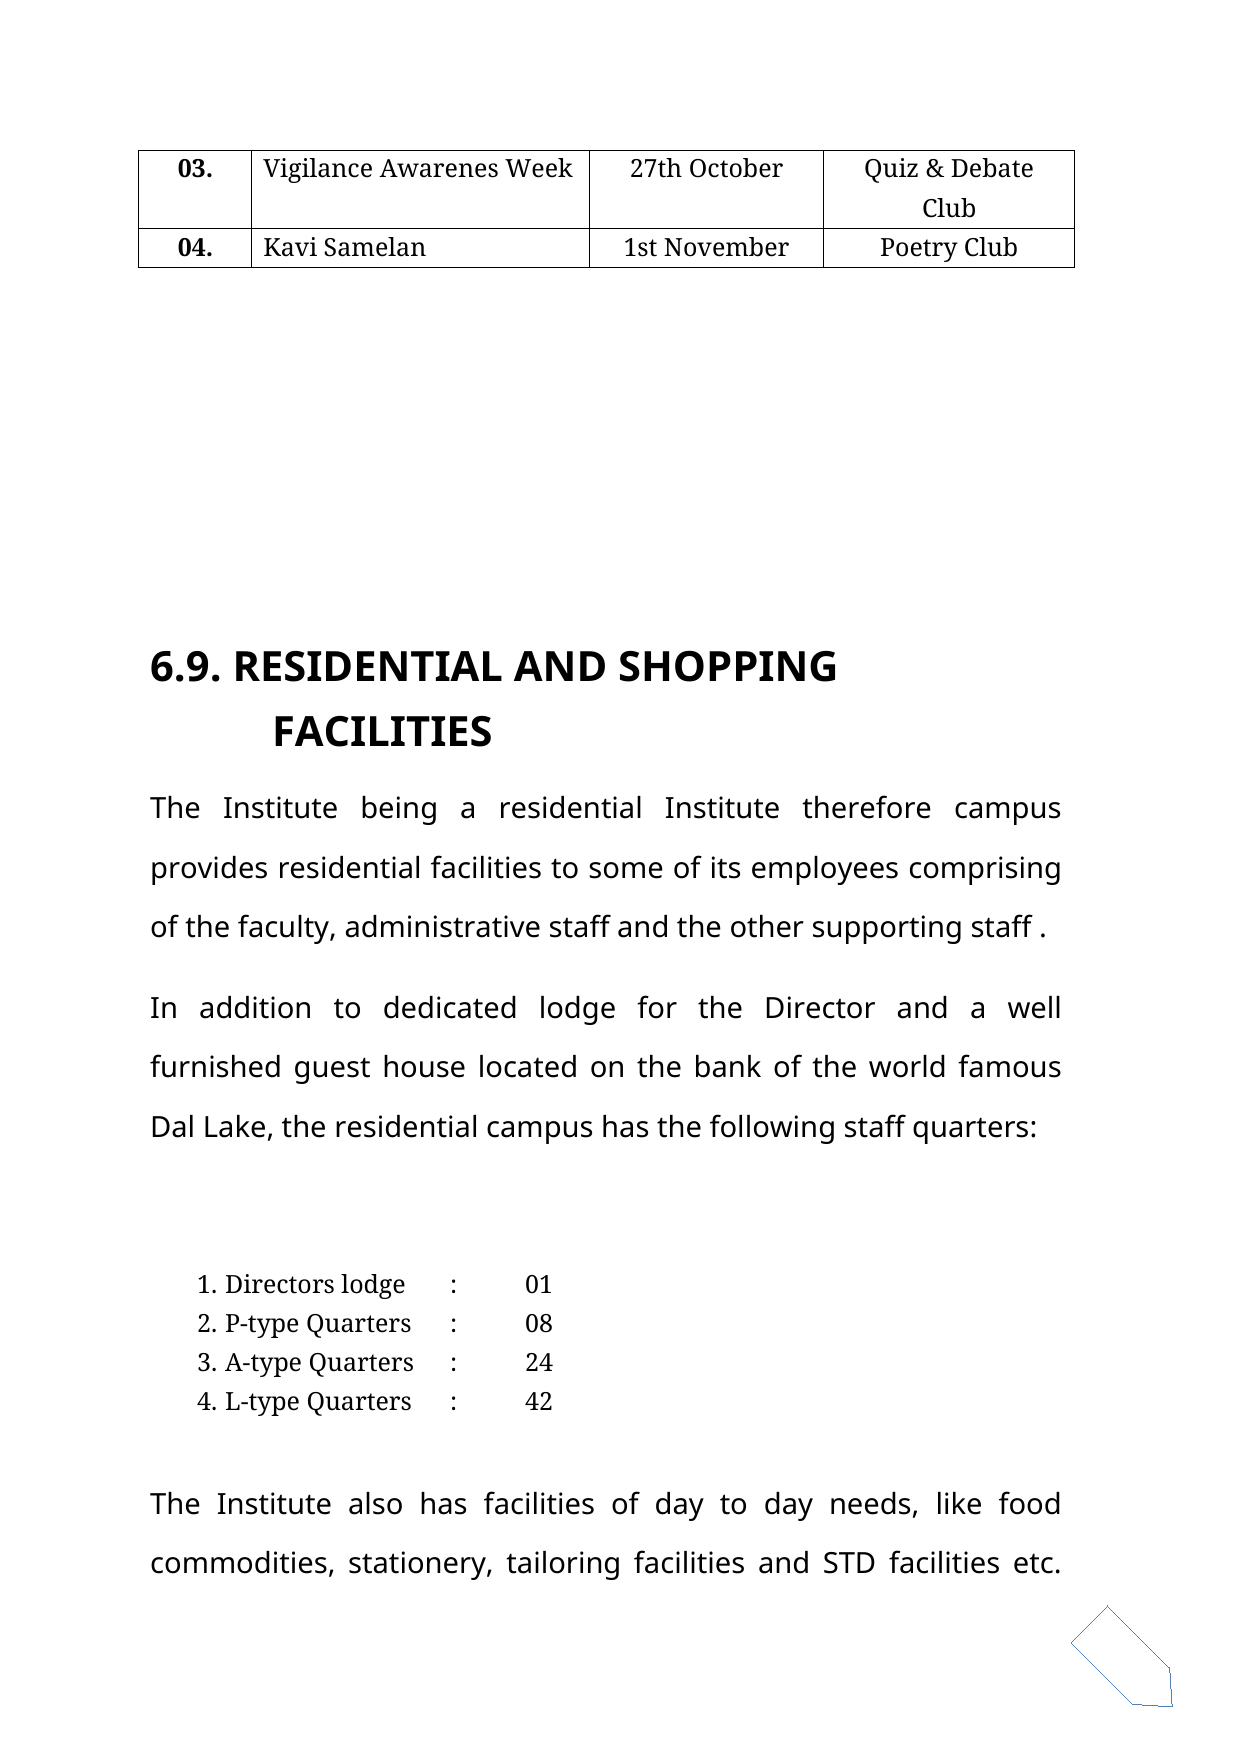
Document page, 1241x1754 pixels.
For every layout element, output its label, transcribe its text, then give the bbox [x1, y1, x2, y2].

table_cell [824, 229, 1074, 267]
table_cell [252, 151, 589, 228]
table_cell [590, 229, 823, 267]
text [150, 1483, 1063, 1582]
text The Institute being a residential Institute therefore campus provides residential facilities to some of its employees comprising of the faculty, administrative staff and the other supporting staff . [150, 788, 1063, 946]
list P-type Quarters : 08 [197, 1306, 1063, 1340]
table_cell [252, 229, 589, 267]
list Directors lodge : 01 [197, 1266, 1063, 1301]
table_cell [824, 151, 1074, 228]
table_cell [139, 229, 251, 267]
list L-type Quarters : 42 [197, 1384, 1063, 1418]
text 6.9. RESIDENTIAL AND SHOPPING FACILITIES [150, 636, 1063, 758]
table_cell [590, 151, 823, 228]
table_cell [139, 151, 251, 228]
text In addition to dedicated lodge for the Director and a well furnished guest house located on the bank of the world famous Dal Lake, the residential campus has the following staff quarters: [150, 987, 1063, 1146]
list A-type Quarters : 24 [197, 1345, 1063, 1379]
